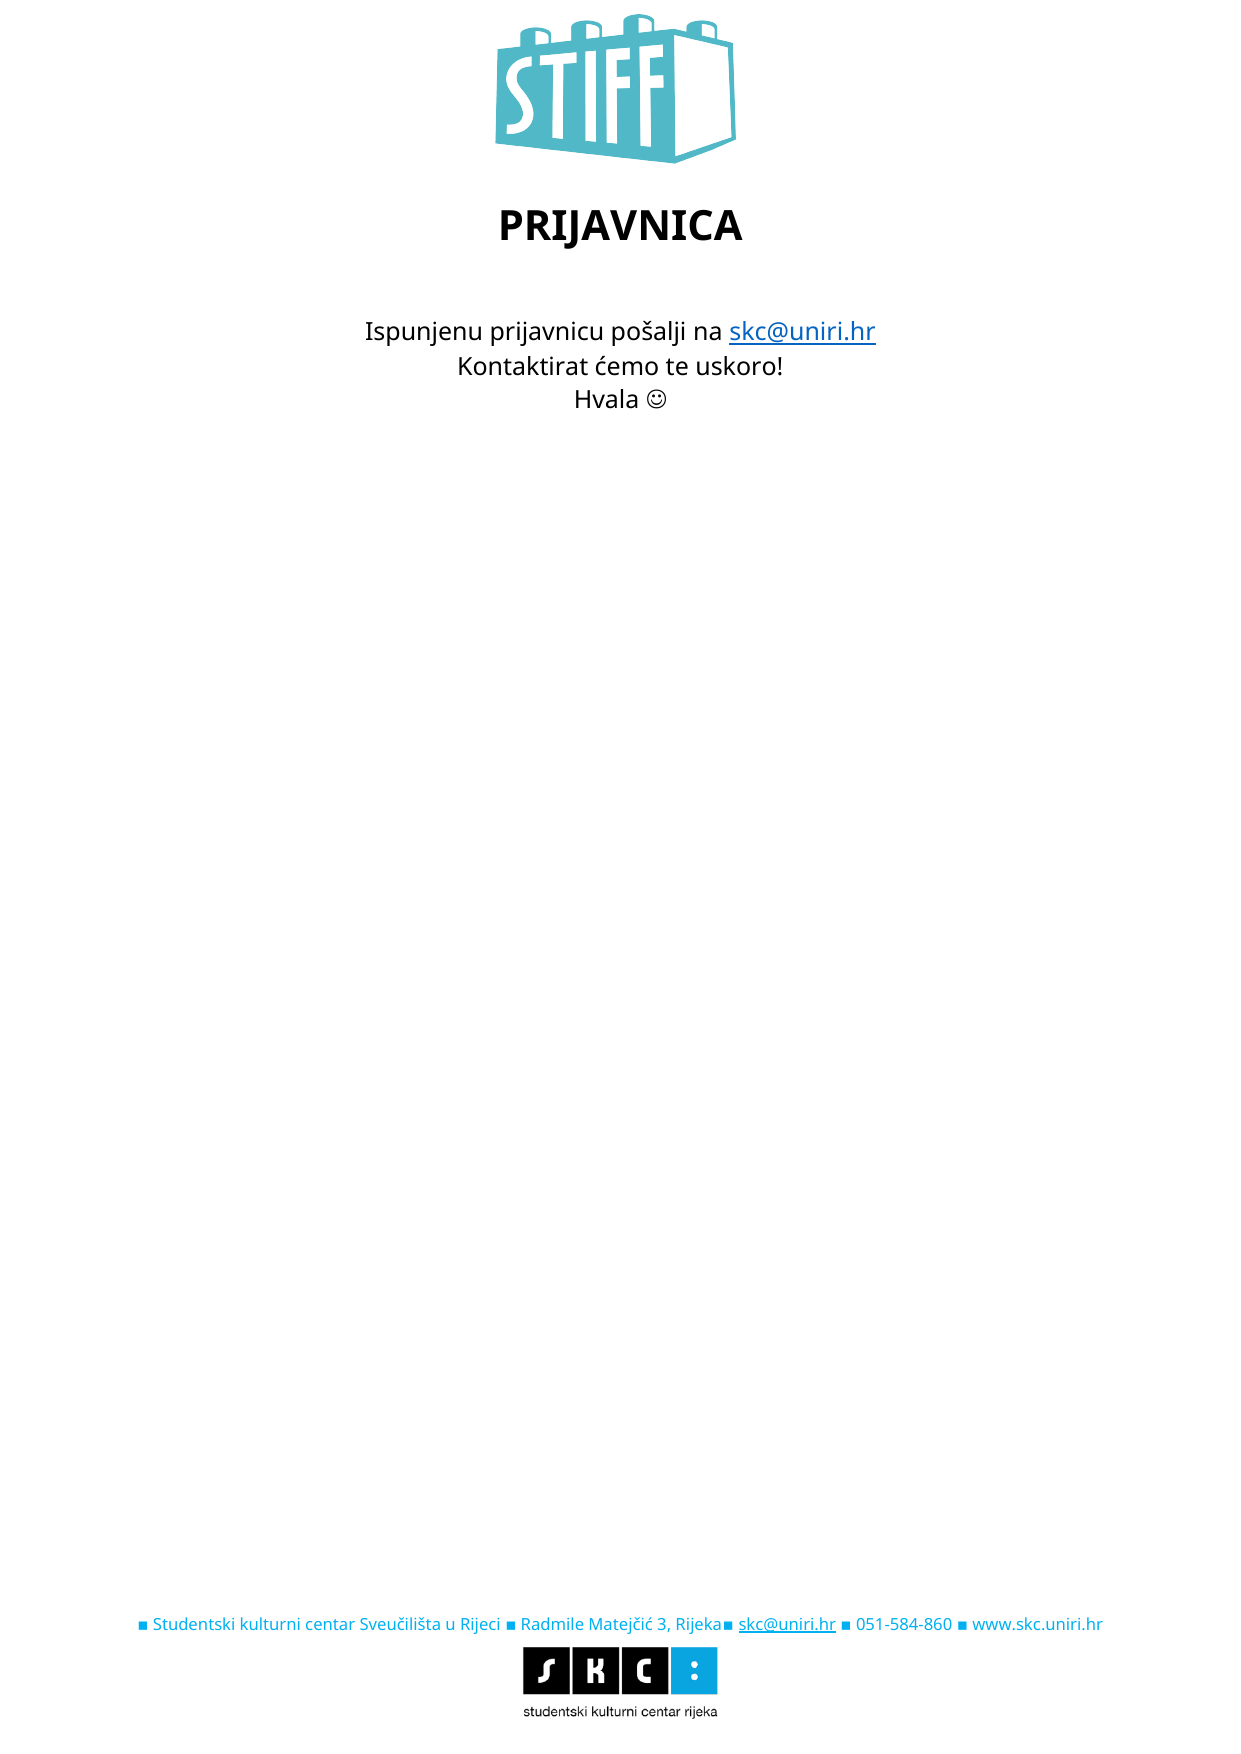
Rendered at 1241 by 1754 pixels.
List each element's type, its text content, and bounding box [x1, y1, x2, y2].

text Hvala [75, 382, 1165, 416]
picture [522, 1647, 718, 1719]
text Ispunjenu prijavnicu pošalji na skc@uniri.hr [75, 314, 1165, 348]
picture [890, 1618, 897, 1624]
picture [495, 14, 745, 196]
text Kontaktirat ćemo te uskoro! [75, 348, 1165, 382]
